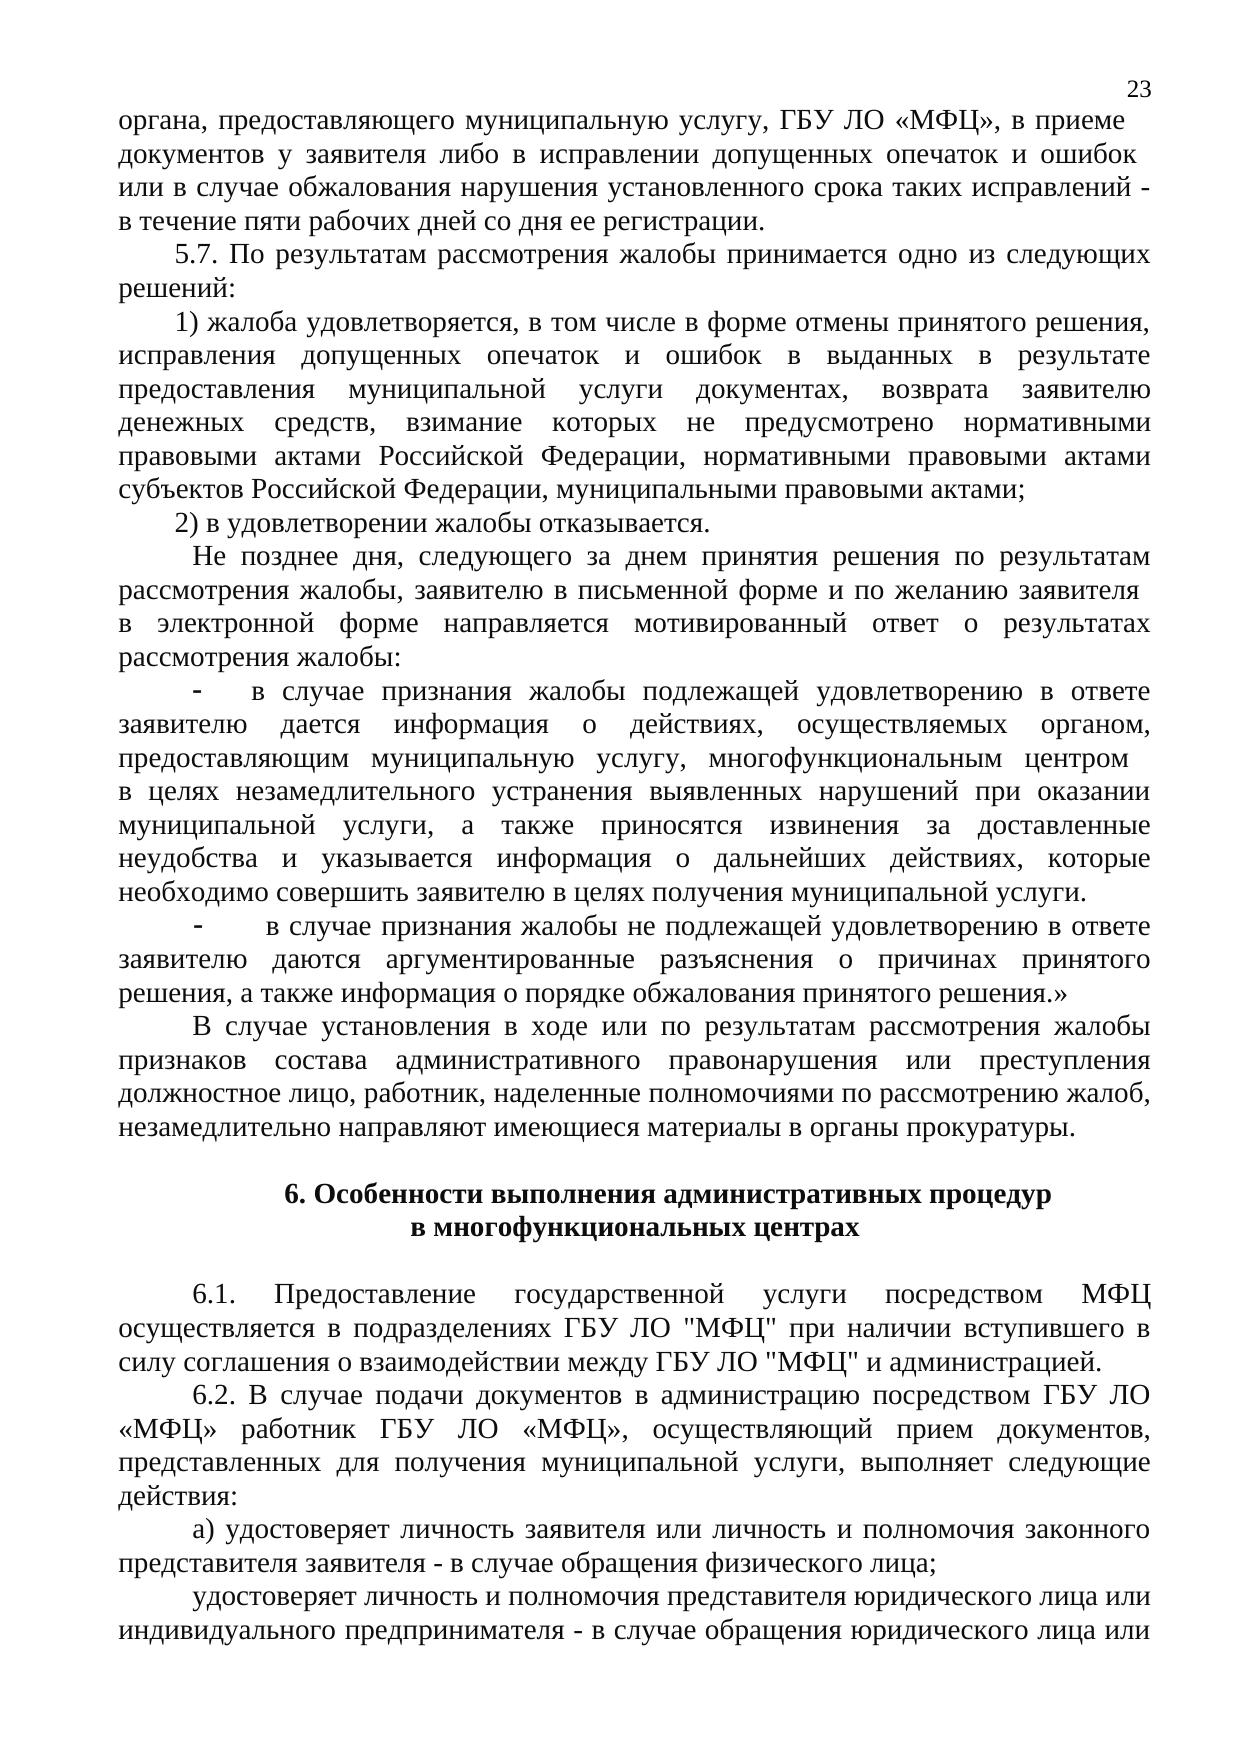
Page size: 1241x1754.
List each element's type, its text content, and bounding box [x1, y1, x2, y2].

text 6.1. Предоставление государственной услуги посредством МФЦ осуществляется в подразделениях ГБУ ЛО "МФЦ" при наличии вступившего в силу соглашения о взаимодействии между ГБУ ЛО "МФЦ" и администрацией. [118, 1277, 1152, 1377]
list в случае признания жалобы подлежащей удовлетворению в ответе заявителю дается информация о действиях, осуществляемых органом, предоставляющим муниципальную услугу, многофункциональным центром в целях незамедлительного устранения выявленных нарушений при оказании муниципальной услуги, а также приносятся извинения за доставленные неудобства и указывается информация о дальнейших действиях, которые необходимо совершить заявителю в целях получения муниципальной услуги. [118, 673, 1152, 908]
text 1) жалоба удовлетворяется, в том числе в форме отмены принятого решения, исправления допущенных опечаток и ошибок в выданных в результате предоставления муниципальной услуги документах, возврата заявителю денежных средств, взимание которых не предусмотрено нормативными правовыми актами Российской Федерации, нормативными правовыми актами субъектов Российской Федерации, муниципальными правовыми актами; [118, 304, 1152, 505]
text а) удостоверяет личность заявителя или личность и полномочия законного представителя заявителя - в случае обращения физического лица; [118, 1511, 1152, 1578]
text 6.2. В случае подачи документов в администрацию посредством ГБУ ЛО «МФЦ» работник ГБУ ЛО «МФЦ», осуществляющий прием документов, представленных для получения муниципальной услуги, выполняет следующие действия: [118, 1377, 1152, 1511]
text 5.7. По результатам рассмотрения жалобы принимается одно из следующих решений: [118, 237, 1152, 304]
text В случае установления в ходе или по результатам рассмотрения жалобы признаков состава административного правонарушения или преступления должностное лицо, работник, наделенные полномочиями по рассмотрению жалоб, незамедлительно направляют имеющиеся материалы в органы прокуратуры. [118, 1008, 1152, 1142]
text Не позднее дня, следующего за днем принятия решения по результатам рассмотрения жалобы, заявителю в письменной форме и по желанию заявителя в электронной форме направляется мотивированный ответ о результатах рассмотрения жалобы: [118, 538, 1152, 673]
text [118, 102, 1152, 237]
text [118, 1578, 1152, 1646]
text 6. Особенности выполнения административных процедур в многофункциональных центрах [118, 1176, 1152, 1243]
list в случае признания жалобы не подлежащей удовлетворению в ответе заявителю даются аргументированные разъяснения о причинах принятого решения, а также информация о порядке обжалования принятого решения.» [118, 908, 1152, 1008]
text 2) в удовлетворении жалобы отказывается. [118, 505, 1152, 538]
